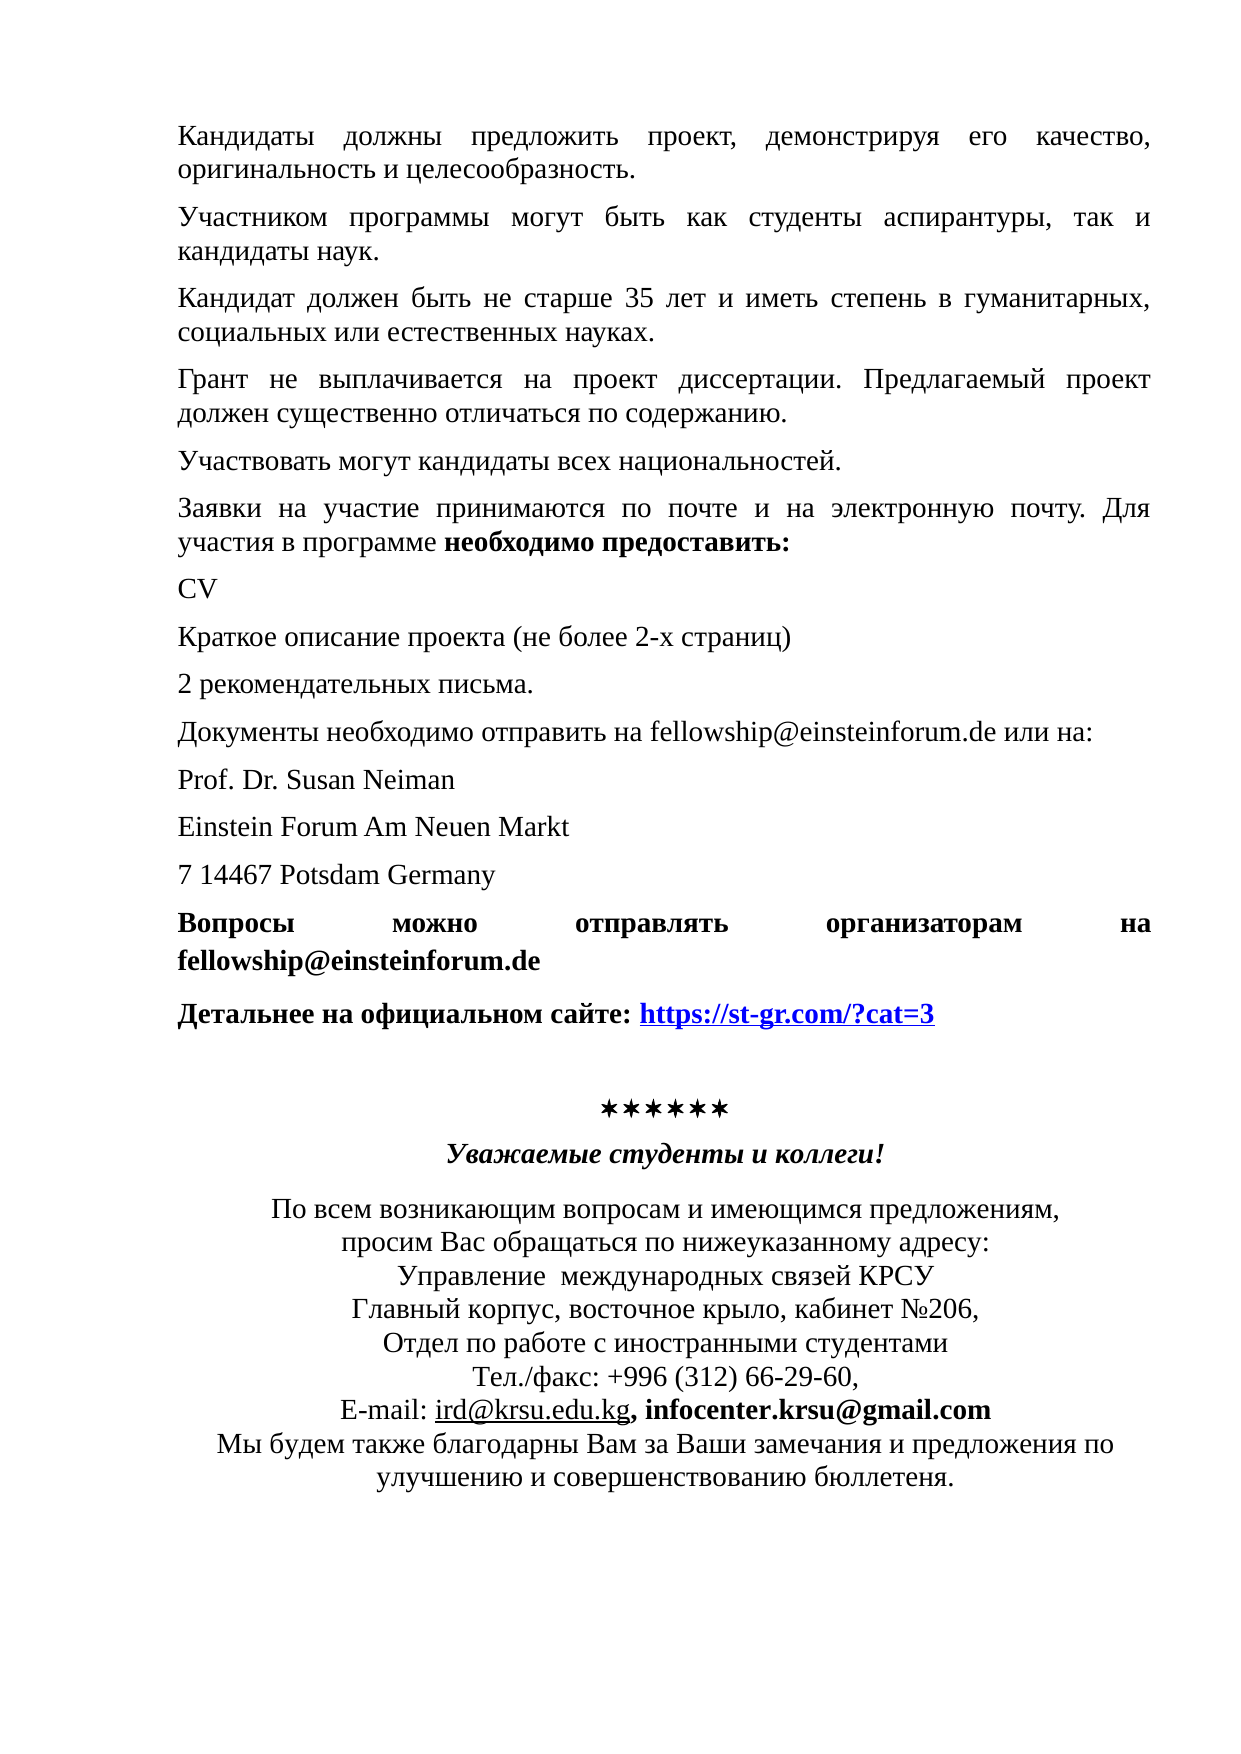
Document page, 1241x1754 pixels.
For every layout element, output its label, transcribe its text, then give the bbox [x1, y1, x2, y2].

text По всем возникающим вопросам и имеющимся предложениям, [177, 1191, 1154, 1224]
subtitle Грант не выплачивается на проект диссертации. Предлагаемый проект должен существенно отличаться по содержанию. [177, 362, 1152, 429]
subtitle CV [177, 571, 1152, 605]
text Главный корпус, восточное крыло, кабинет №206, [177, 1292, 1154, 1325]
text Мы будем также благодарны Вам за Ваши замечания и предложения по улучшению и совершенствованию бюллетеня. [177, 1426, 1154, 1493]
subtitle Участвовать могут кандидаты всех национальностей. [177, 443, 1152, 476]
subtitle Кандидаты должны предложить проект, демонстрируя его качество, оригинальность и целесообразность. [177, 118, 1152, 185]
subtitle Краткое описание проекта (не более 2-х страниц) [177, 619, 1152, 653]
subtitle 2 рекомендательных письма. [177, 667, 1152, 700]
text просим Вас обращаться по нижеуказанному адресу: [177, 1224, 1154, 1258]
subtitle Заявки на участие принимаются по почте и на электронную почту. Для участия в программе необходимо предоставить: [177, 490, 1152, 557]
text Тел./факс: +996 (312) 66-29-60, [177, 1359, 1154, 1392]
subtitle Вопросы можно отправлять организаторам на fellowship@einsteinforum.de [177, 905, 1152, 977]
subtitle Участником программы могут быть как студенты аспирантуры, так и кандидаты наук. [177, 199, 1152, 266]
subtitle Einstein Forum Am Neuen Markt [177, 809, 1152, 843]
text Управление международных связей КРСУ [177, 1258, 1154, 1292]
subtitle 7 14467 Potsdam Germany [177, 857, 1152, 891]
subtitle Кандидат должен быть не старше 35 лет и иметь степень в гуманитарных, социальных или естественных науках. [177, 280, 1152, 347]
subtitle Prof. Dr. Susan Neiman [177, 762, 1152, 795]
subtitle Детальнее на официальном сайте: https://st-gr.com/?cat=3 [177, 996, 1152, 1029]
text Отдел по работе с иностранными студентами [177, 1325, 1154, 1359]
text Уважаемые студенты и коллеги! [177, 1137, 1154, 1170]
subtitle Документы необходимо отправить на fellowship@einsteinforum.de или на: [177, 714, 1152, 748]
text E-mail: ird@krsu.edu.kg, infocenter.krsu@gmail.com [177, 1392, 1154, 1426]
